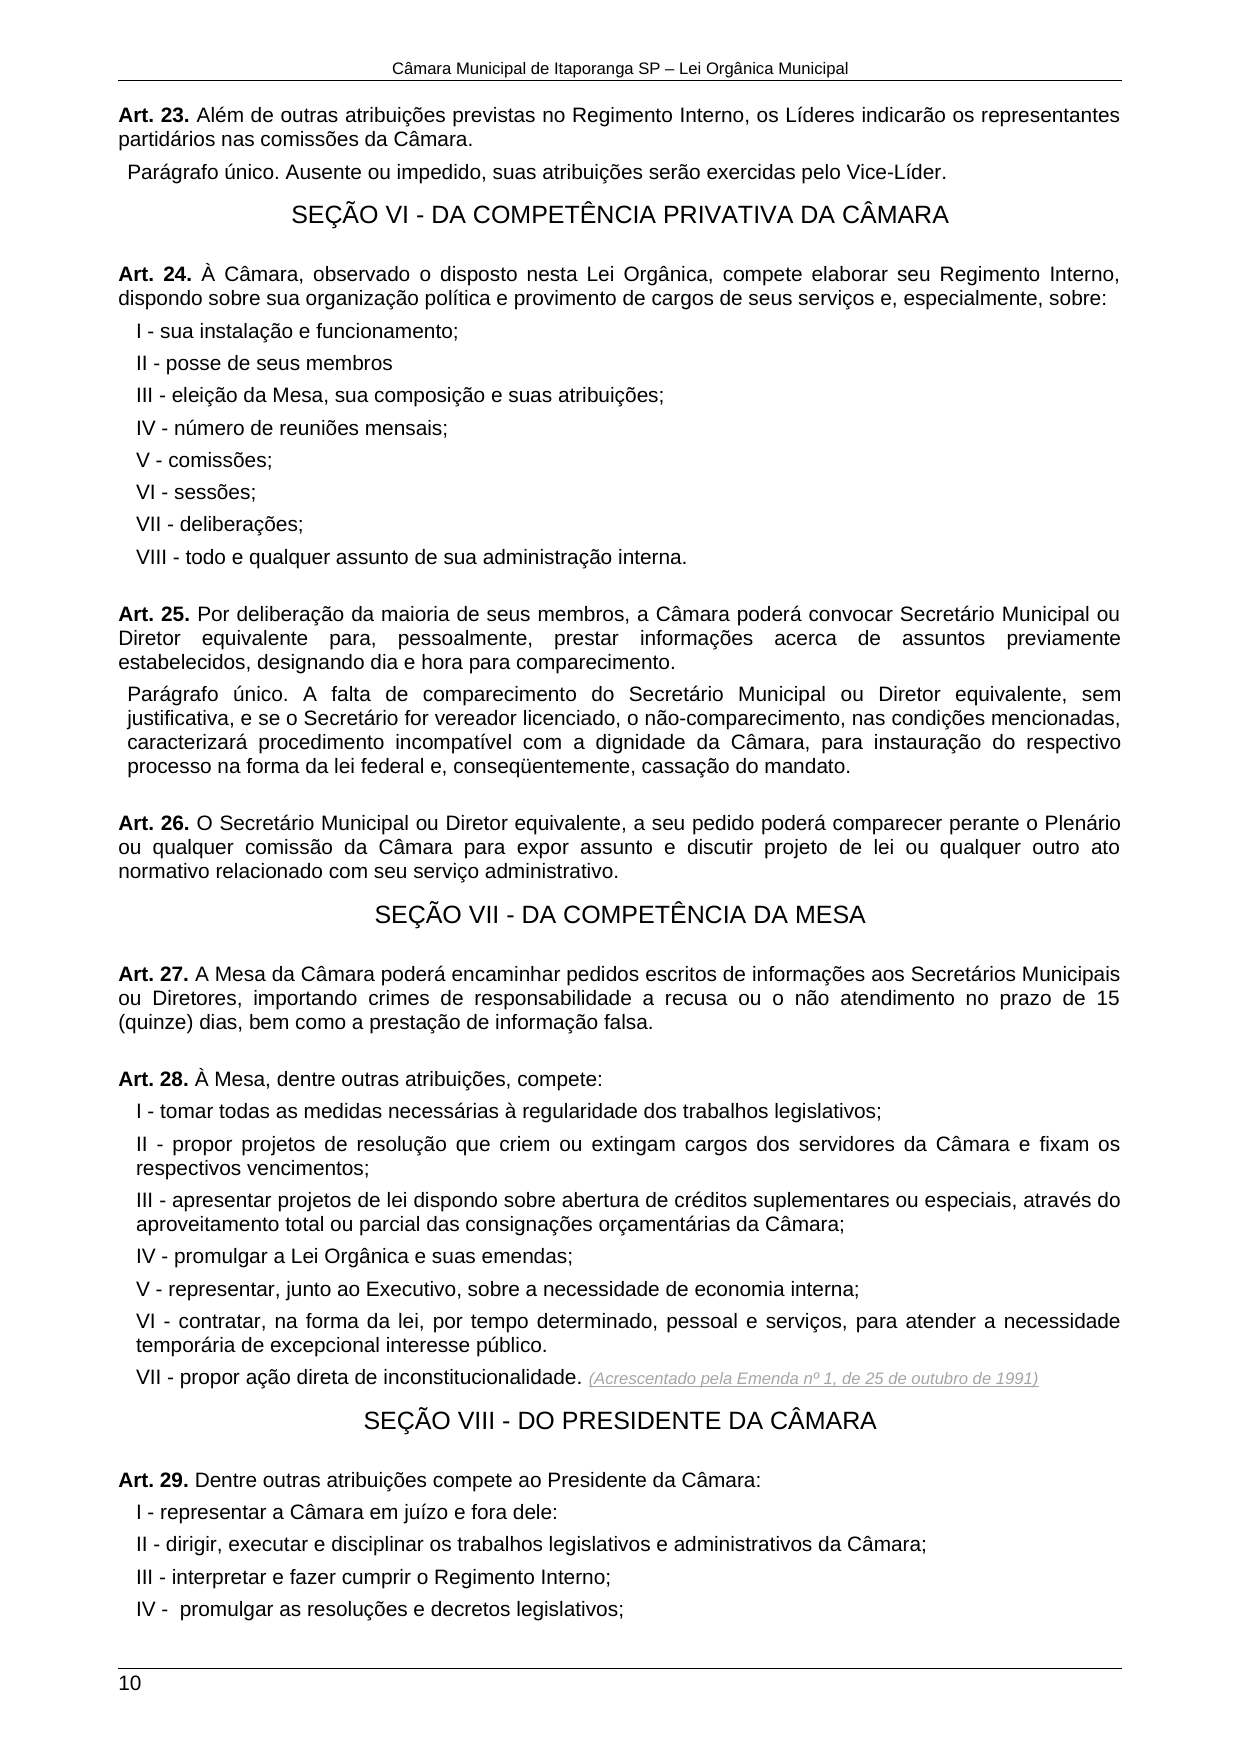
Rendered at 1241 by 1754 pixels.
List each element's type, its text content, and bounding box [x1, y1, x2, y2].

text III - interpretar e fazer cumprir o Regimento Interno; [136, 1564, 1122, 1588]
text III - apresentar projetos de lei dispondo sobre abertura de créditos suplementares ou especiais, através do aproveitamento total ou parcial das consignações orçamentárias da Câmara; [136, 1188, 1122, 1236]
text I - tomar todas as medidas necessárias à regularidade dos trabalhos legislativos; [136, 1099, 1122, 1123]
text VII - propor ação direta de inconstitucionalidade. (Acrescentado pela Emenda nº 1, de 25 de outubro de 1991) [136, 1365, 1122, 1389]
text Art. 24. À Câmara, observado o disposto nesta Lei Orgânica, compete elaborar seu Regimento Interno, dispondo sobre sua organização política e provimento de cargos de seus serviços e, especialmente, sobre: [118, 262, 1122, 310]
text IV - promulgar as resoluções e decretos legislativos; [136, 1597, 1122, 1621]
text II - dirigir, executar e disciplinar os trabalhos legislativos e administrativos da Câmara; [136, 1532, 1122, 1556]
text SEÇÃO VII - DA COMPETÊNCIA DA MESA [118, 900, 1122, 928]
text II - propor projetos de resolução que criem ou extingam cargos dos servidores da Câmara e fixam os respectivos vencimentos; [136, 1132, 1122, 1179]
text VIII - todo e qualquer assunto de sua administração interna. [136, 544, 1122, 568]
text V - comissões; [136, 448, 1122, 472]
text II - posse de seus membros [136, 351, 1122, 375]
text SEÇÃO VI - DA COMPETÊNCIA PRIVATIVA DA CÂMARA [118, 200, 1122, 229]
text Art. 25. Por deliberação da maioria de seus membros, a Câmara poderá convocar Secretário Municipal ou Diretor equivalente para, pessoalmente, prestar informações acerca de assuntos previamente estabelecidos, designando dia e hora para comparecimento. [118, 602, 1122, 674]
text Art. 27. A Mesa da Câmara poderá encaminhar pedidos escritos de informações aos Secretários Municipais ou Diretores, importando crimes de responsabilidade a recusa ou o não atendimento no prazo de 15 (quinze) dias, bem como a prestação de informação falsa. [118, 962, 1122, 1034]
text VII - deliberações; [136, 512, 1122, 536]
text V - representar, junto ao Executivo, sobre a necessidade de economia interna; [136, 1276, 1122, 1300]
text I - representar a Câmara em juízo e fora dele: [136, 1500, 1122, 1524]
text SEÇÃO VIII - DO PRESIDENTE DA CÂMARA [118, 1406, 1122, 1434]
text Art. 23. Além de outras atribuições previstas no Regimento Interno, os Líderes indicarão os representantes partidários nas comissões da Câmara. [118, 103, 1122, 151]
text VI - sessões; [136, 480, 1122, 504]
text I - sua instalação e funcionamento; [136, 318, 1122, 342]
text Art. 28. À Mesa, dentre outras atribuições, compete: [118, 1067, 1122, 1091]
text VI - contratar, na forma da lei, por tempo determinado, pessoal e serviços, para atender a necessidade temporária de excepcional interesse público. [136, 1309, 1122, 1357]
text Parágrafo único. Ausente ou impedido, suas atribuições serão exercidas pelo Vice-Líder. [127, 159, 1122, 183]
text III - eleição da Mesa, sua composição e suas atribuições; [136, 383, 1122, 407]
text Art. 26. O Secretário Municipal ou Diretor equivalente, a seu pedido poderá comparecer perante o Plenário ou qualquer comissão da Câmara para expor assunto e discutir projeto de lei ou qualquer outro ato normativo relacionado com seu serviço administrativo. [118, 811, 1122, 883]
text Parágrafo único. A falta de comparecimento do Secretário Municipal ou Diretor equivalente, sem justificativa, e se o Secretário for vereador licenciado, o não-comparecimento, nas condições mencionadas, caracterizará procedimento incompatível com a dignidade da Câmara, para instauração do respectivo processo na forma da lei federal e, conseqüentemente, cassação do mandato. [127, 682, 1122, 778]
text IV - promulgar a Lei Orgânica e suas emendas; [136, 1244, 1122, 1268]
text Art. 29. Dentre outras atribuições compete ao Presidente da Câmara: [118, 1468, 1122, 1492]
text IV - número de reuniões mensais; [136, 415, 1122, 439]
